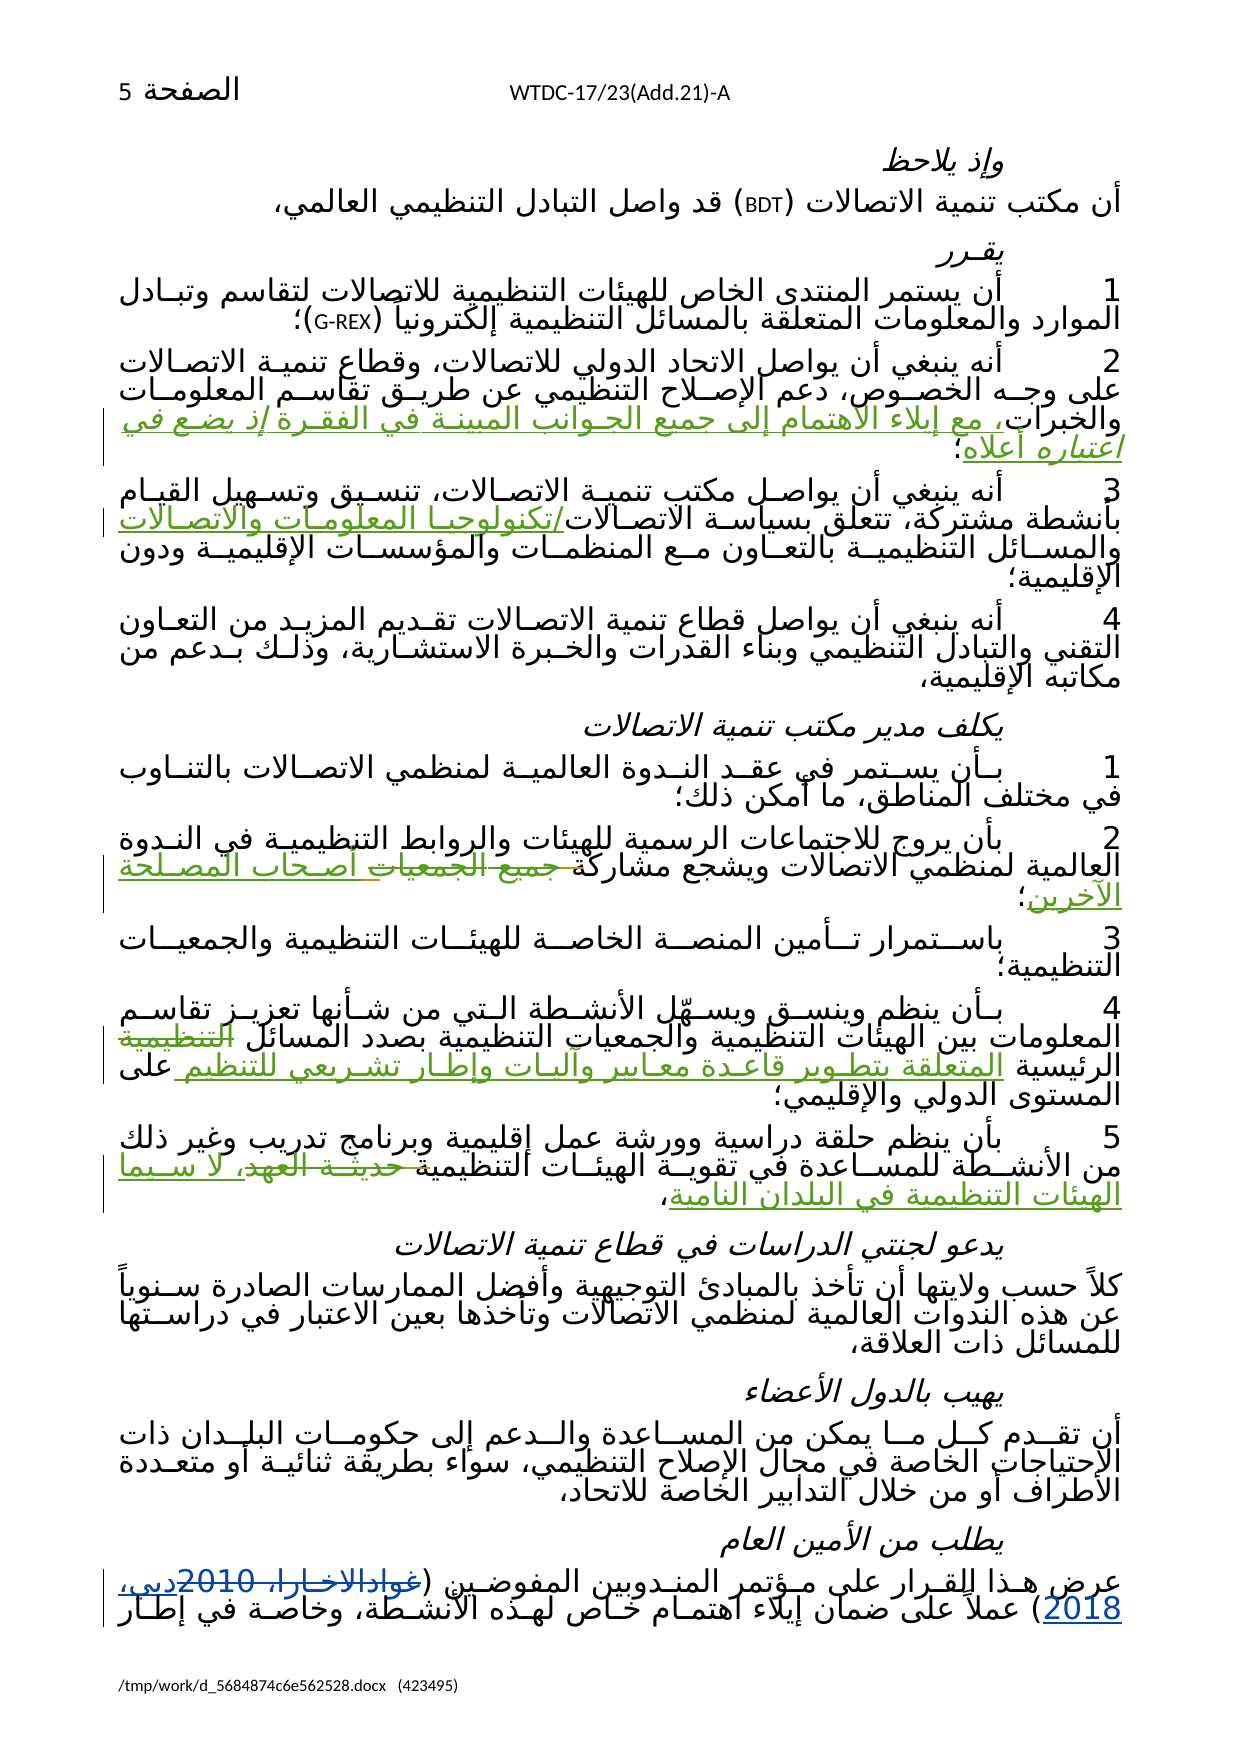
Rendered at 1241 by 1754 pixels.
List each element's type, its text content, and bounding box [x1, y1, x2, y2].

text يطلب من الأمين العام [118, 1527, 1122, 1556]
text 2 بأن يروج للاجتماعات الرسمية للهيئات والروابط التنظيمية في الندوة العالمية لمنظمي الاتصالات ويشجع مشاركة؛ [118, 826, 1122, 913]
text 3 باستمرار تأمين المنصة الخاصة للهيئات التنظيمية والجمعيات التنظيمية؛ [118, 926, 1122, 984]
text 4 بأن ينظم وينسق ويسهّل الأنشطة التي من شأنها تعزيز تقاسم المعلومات بين الهيئات التنظيمية والجمعيات التنظيمية بصدد المسائل الرئيسية على المستوى الدولي والإقليمي؛ [118, 997, 1122, 1113]
text 5 بأن ينظم حلقة دراسية وورشة عمل إقليمية وبرنامج تدريب وغير ذلك من الأنشطة للمساعدة في تقوية الهيئات التنظيمية، [118, 1126, 1122, 1213]
text يكلف مدير مكتب تنمية الاتصالات [118, 714, 1122, 743]
text وإذ يلاحظ [118, 148, 1122, 177]
text يدعو لجنتي الدراسات في قطاع تنمية الاتصالات [118, 1232, 1122, 1261]
text يهيب بالدول الأعضاء [118, 1379, 1122, 1408]
text يقـرر [118, 237, 1122, 266]
text 1 أن يستمر المنتدى الخاص للهيئات التنظيمية للاتصالات لتقاسم وتبادل الموارد والمعلومات المتعلقة بالمسائل التنظيمية إلكترونياً (G-REX)؛ [118, 279, 1122, 337]
text 2 أنه ينبغي أن يواصل الاتحاد الدولي للاتصالات، وقطاع تنمية الاتصالات على وجه الخصوص، دعم الإصلاح التنظيمي عن طريق تقاسم المعلومات والخبرات؛ [118, 349, 1122, 466]
text 3 أنه ينبغي أن يواصل مكتب تنمية الاتصالات، تنسيق وتسهيل القيام بأنشطة مشتركة، تتعلق بسياسة الاتصالات والمسائل التنظيمية بالتعاون مع المنظمات والمؤسسات الإقليمية ودون الإقليمية؛ [118, 478, 1122, 595]
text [118, 1569, 1122, 1627]
text 1 بأن يستمر في عقد الندوة العالمية لمنظمي الاتصالات بالتناوب في مختلف المناطق، ما أمكن ذلك؛ [118, 755, 1122, 813]
text أن تقدم كل ما يمكن من المساعدة والدعم إلى حكومات البلدان ذات الاحتياجات الخاصة في مجال الإصلاح التنظيمي، سواء بطريقة ثنائية أو متعددة الأطراف أو من خلال التدابير الخاصة للاتحاد، [118, 1421, 1122, 1508]
text أن مكتب تنمية الاتصالات (BDT) قد واصل التبادل التنظيمي العالمي، [118, 189, 1122, 218]
text 4 أنه ينبغي أن يواصل قطاع تنمية الاتصالات تقديم المزيد من التعاون التقني والتبادل التنظيمي وبناء القدرات والخبرة الاستشارية، وذلك بدعم من مكاتبه الإقليمية، [118, 607, 1122, 695]
text كلاً حسب ولايتها أن تأخذ بالمبادئ التوجيهية وأفضل الممارسات الصادرة سنوياً عن هذه الندوات العالمية لمنظمي الاتصالات وتأخذها بعين الاعتبار في دراستها للمسائل ذات العلاقة، [118, 1273, 1122, 1361]
